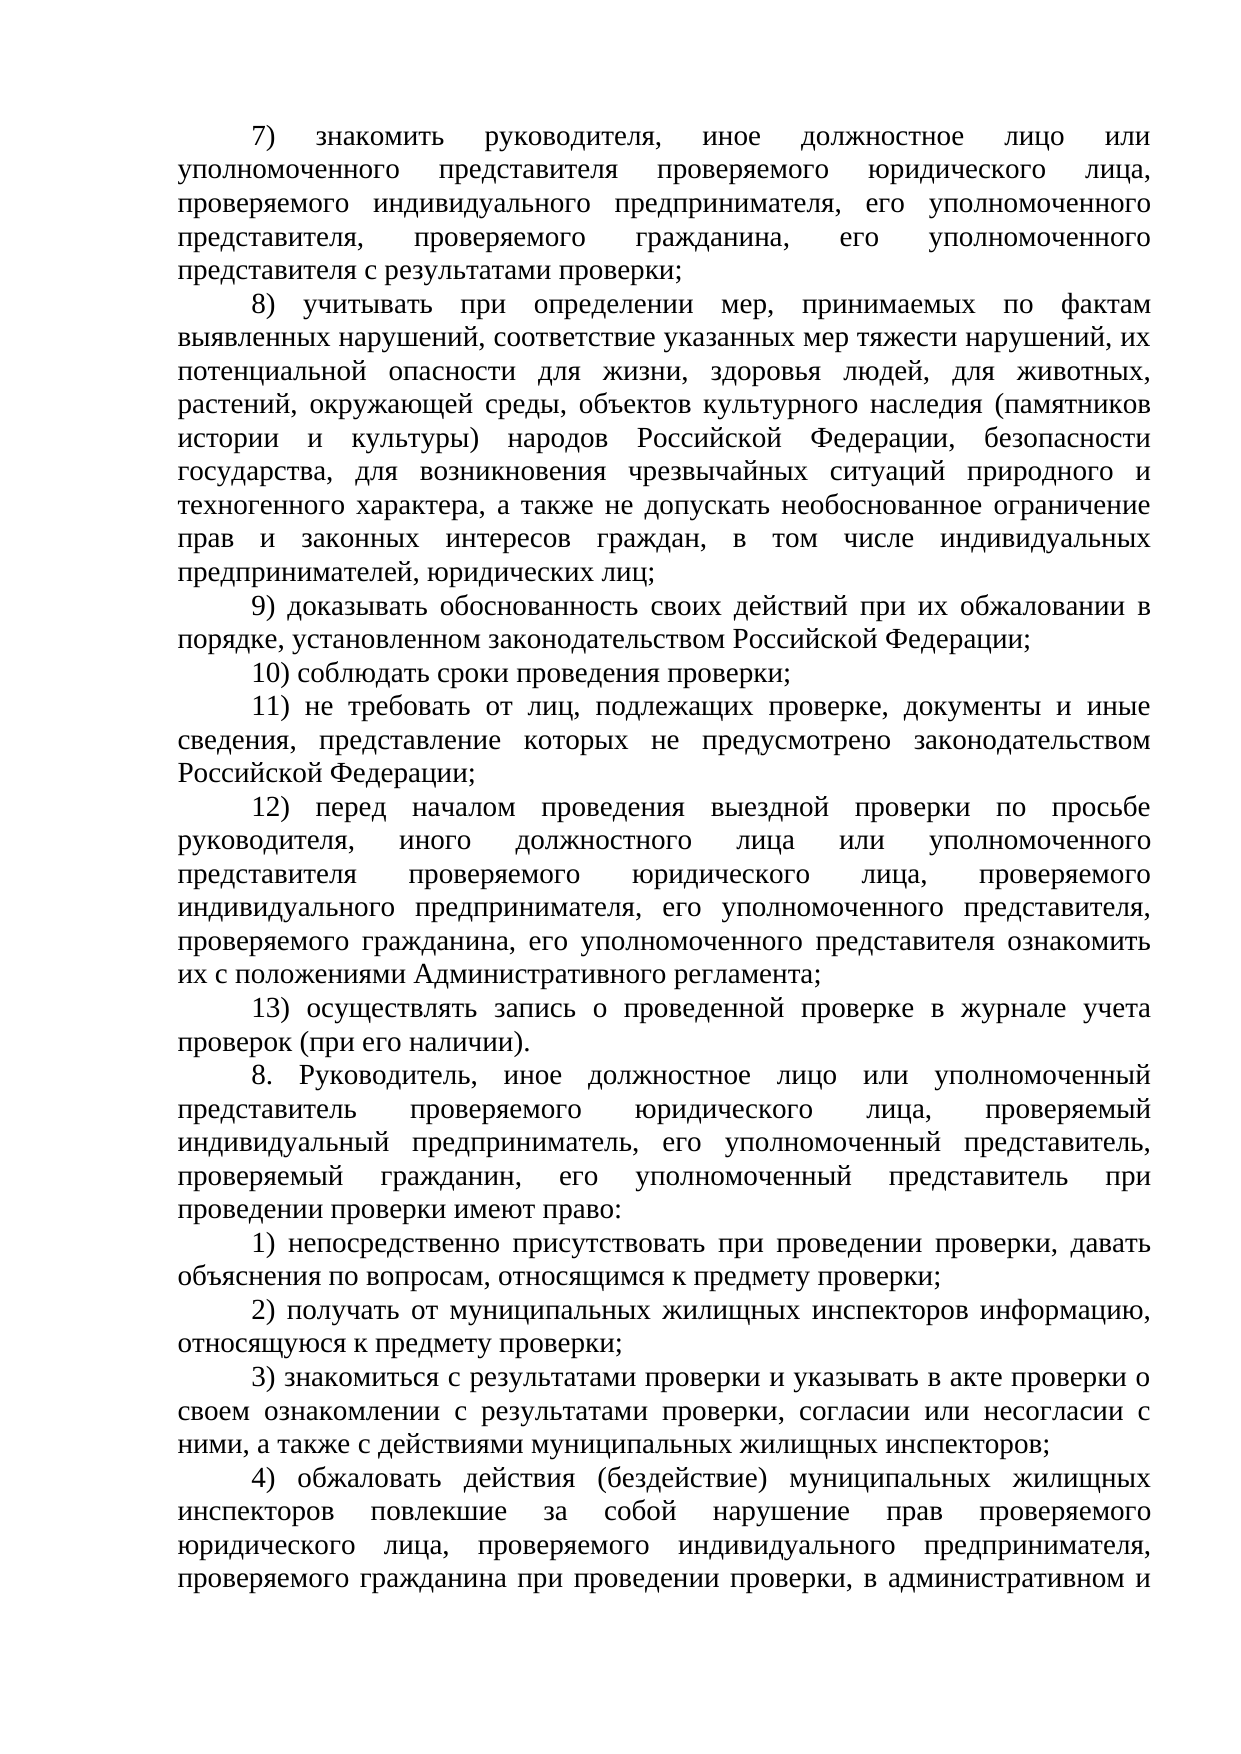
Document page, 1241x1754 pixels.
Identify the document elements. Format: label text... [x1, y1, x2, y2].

text 8) учитывать при определении мер, принимаемых по фактам выявленных нарушений, соответствие указанных мер тяжести нарушений, их потенциальной опасности для жизни, здоровья людей, для животных, растений, окружающей среды, объектов культурного наследия (памятников истории и культуры) народов Российской Федерации, безопасности государства, для возникновения чрезвычайных ситуаций природного и техногенного характера, а также не допускать необоснованное ограничение прав и законных интересов граждан, в том числе индивидуальных предпринимателей, юридических лиц; [177, 286, 1152, 588]
text 11) не требовать от лиц, подлежащих проверке, документы и иные сведения, представление которых не предусмотрено законодательством Российской Федерации; [177, 688, 1152, 789]
text 2) получать от муниципальных жилищных инспекторов информацию, относящуюся к предмету проверки; [177, 1292, 1152, 1359]
text 3) знакомиться с результатами проверки и указывать в акте проверки о своем ознакомлении с результатами проверки, согласии или несогласии с ними, а также с действиями муниципальных жилищных инспекторов; [177, 1359, 1152, 1460]
text 13) осуществлять запись о проведенной проверке в журнале учета проверок (при его наличии). [177, 990, 1152, 1057]
text 10) соблюдать сроки проведения проверки; [177, 655, 1152, 688]
text 7) знакомить руководителя, иное должностное лицо или уполномоченного представителя проверяемого юридического лица, проверяемого индивидуального предпринимателя, его уполномоченного представителя, проверяемого гражданина, его уполномоченного представителя с результатами проверки; [177, 118, 1152, 286]
text 12) перед началом проведения выездной проверки по просьбе руководителя, иного должностного лица или уполномоченного представителя проверяемого юридического лица, проверяемого индивидуального предпринимателя, его уполномоченного представителя, проверяемого гражданина, его уполномоченного представителя ознакомить их с положениями Административного регламента; [177, 789, 1152, 990]
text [177, 1460, 1152, 1594]
text 1) непосредственно присутствовать при проведении проверки, давать объяснения по вопросам, относящимся к предмету проверки; [177, 1225, 1152, 1292]
text 9) доказывать обоснованность своих действий при их обжаловании в порядке, установленном законодательством Российской Федерации; [177, 588, 1152, 655]
text 8. Руководитель, иное должностное лицо или уполномоченный представитель проверяемого юридического лица, проверяемый индивидуальный предприниматель, его уполномоченный представитель, проверяемый гражданин, его уполномоченный представитель при проведении проверки имеют право: [177, 1057, 1152, 1225]
